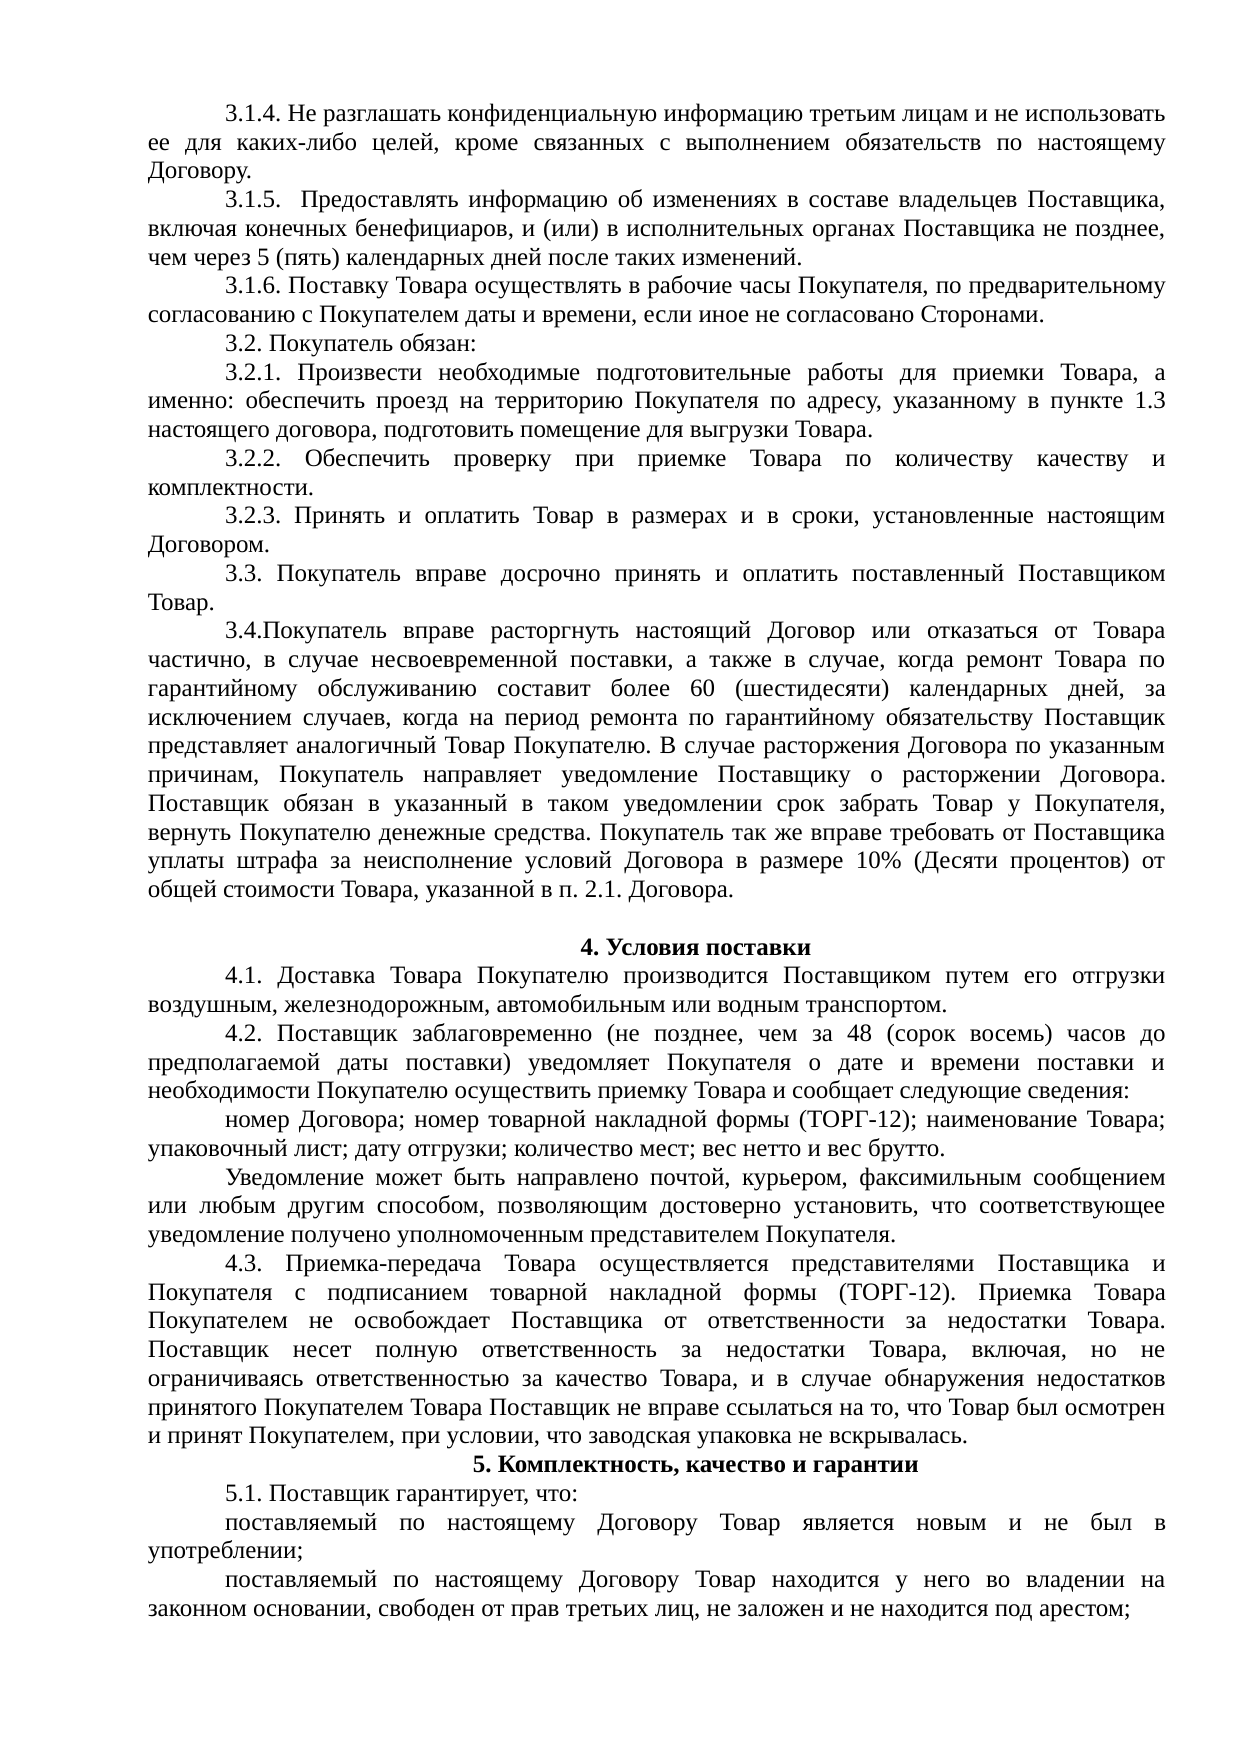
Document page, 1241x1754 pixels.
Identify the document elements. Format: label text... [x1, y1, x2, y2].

text номер Договора; номер товарной накладной формы (ТОРГ-12); наименование Товара; упаковочный лист; дату отгрузки; количество мест; вес нетто и вес брутто. [148, 1104, 1167, 1162]
text 3.1.4. Не разглашать конфиденциальную информацию третьим лицам и не использовать ее для каких-либо целей, кроме связанных с выполнением обязательств по настоящему Договору. [148, 98, 1167, 184]
text 3.3. Покупатель вправе досрочно принять и оплатить поставленный Поставщиком Товар. [148, 558, 1167, 615]
text 3.2.3. Принять и оплатить Товар в размерах и в сроки, установленные настоящим Договором. [148, 500, 1167, 558]
text 3.1.6. Поставку Товара осуществлять в рабочие часы Покупателя, по предварительному согласованию с Покупателем даты и времени, если иное не согласовано Сторонами. [148, 270, 1167, 328]
text 4. Условия поставки [148, 932, 1167, 960]
text 3.1.5. Предоставлять информацию об изменениях в составе владельцев Поставщика, включая конечных бенефициаров, и (или) в исполнительных органах Поставщика не позднее, чем через 5 (пять) календарных дней после таких изменений. [148, 184, 1167, 270]
text 5. Комплектность, качество и гарантии [148, 1449, 1167, 1478]
text 3.4.Покупатель вправе расторгнуть настоящий Договор или отказаться от Товара частично, в случае несвоевременной поставки, а также в случае, когда ремонт Товара по гарантийному обслуживанию составит более 60 (шестидесяти) календарных дней, за исключением случаев, когда на период ремонта по гарантийному обязательству Поставщик представляет аналогичный Товар Покупателю. В случае расторжения Договора по указанным причинам, Покупатель направляет уведомление Поставщику о расторжении Договора. Поставщик обязан в указанный в таком уведомлении срок забрать Товар у Покупателя, вернуть Покупателю денежные средства. Покупатель так же вправе требовать от Поставщика уплаты штрафа за неисполнение условий Договора в размере 10% (Десяти процентов) от общей стоимости Товара, указанной в п. 2.1. Договора. [148, 615, 1167, 903]
text 4.3. Приемка-передача Товара осуществляется представителями Поставщика и Покупателя с подписанием товарной накладной формы (ТОРГ-12). Приемка Товара Покупателем не освобождает Поставщика от ответственности за недостатки Товара. Поставщик несет полную ответственность за недостатки Товара, включая, но не ограничиваясь ответственностью за качество Товара, и в случае обнаружения недостатков принятого Покупателем Товара Поставщик не вправе ссылаться на то, что Товар был осмотрен и принят Покупателем, при условии, что заводская упаковка не вскрывалась. [148, 1248, 1167, 1449]
text 4.2. Поставщик заблаговременно (не позднее, чем за 48 (сорок восемь) часов до предполагаемой даты поставки) уведомляет Покупателя о дате и времени поставки и необходимости Покупателю осуществить приемку Товара и сообщает следующие сведения: [148, 1018, 1167, 1104]
text 3.2.2. Обеспечить проверку при приемке Товара по количеству качеству и комплектности. [148, 443, 1167, 500]
text 3.2. Покупатель обязан: [148, 328, 1167, 357]
text 3.2.1. Произвести необходимые подготовительные работы для приемки Товара, а именно: обеспечить проезд на территорию Покупателя по адресу, указанному в пункте 1.3 настоящего договора, подготовить помещение для выгрузки Товара. [148, 357, 1167, 443]
text поставляемый по настоящему Договору Товар находится у него во владении на законном основании, свободен от прав третьих лиц, не заложен и не находится под арестом; [148, 1564, 1167, 1622]
text 4.1. Доставка Товара Покупателю производится Поставщиком путем его отгрузки воздушным, железнодорожным, автомобильным или водным транспортом. [148, 960, 1167, 1018]
text 5.1. Поставщик гарантирует, что: [148, 1478, 1167, 1507]
text Уведомление может быть направлено почтой, курьером, факсимильным сообщением или любым другим способом, позволяющим достоверно установить, что соответствующее уведомление получено уполномоченным представителем Покупателя. [148, 1162, 1167, 1248]
text поставляемый по настоящему Договору Товар является новым и не был в употреблении; [148, 1507, 1167, 1564]
